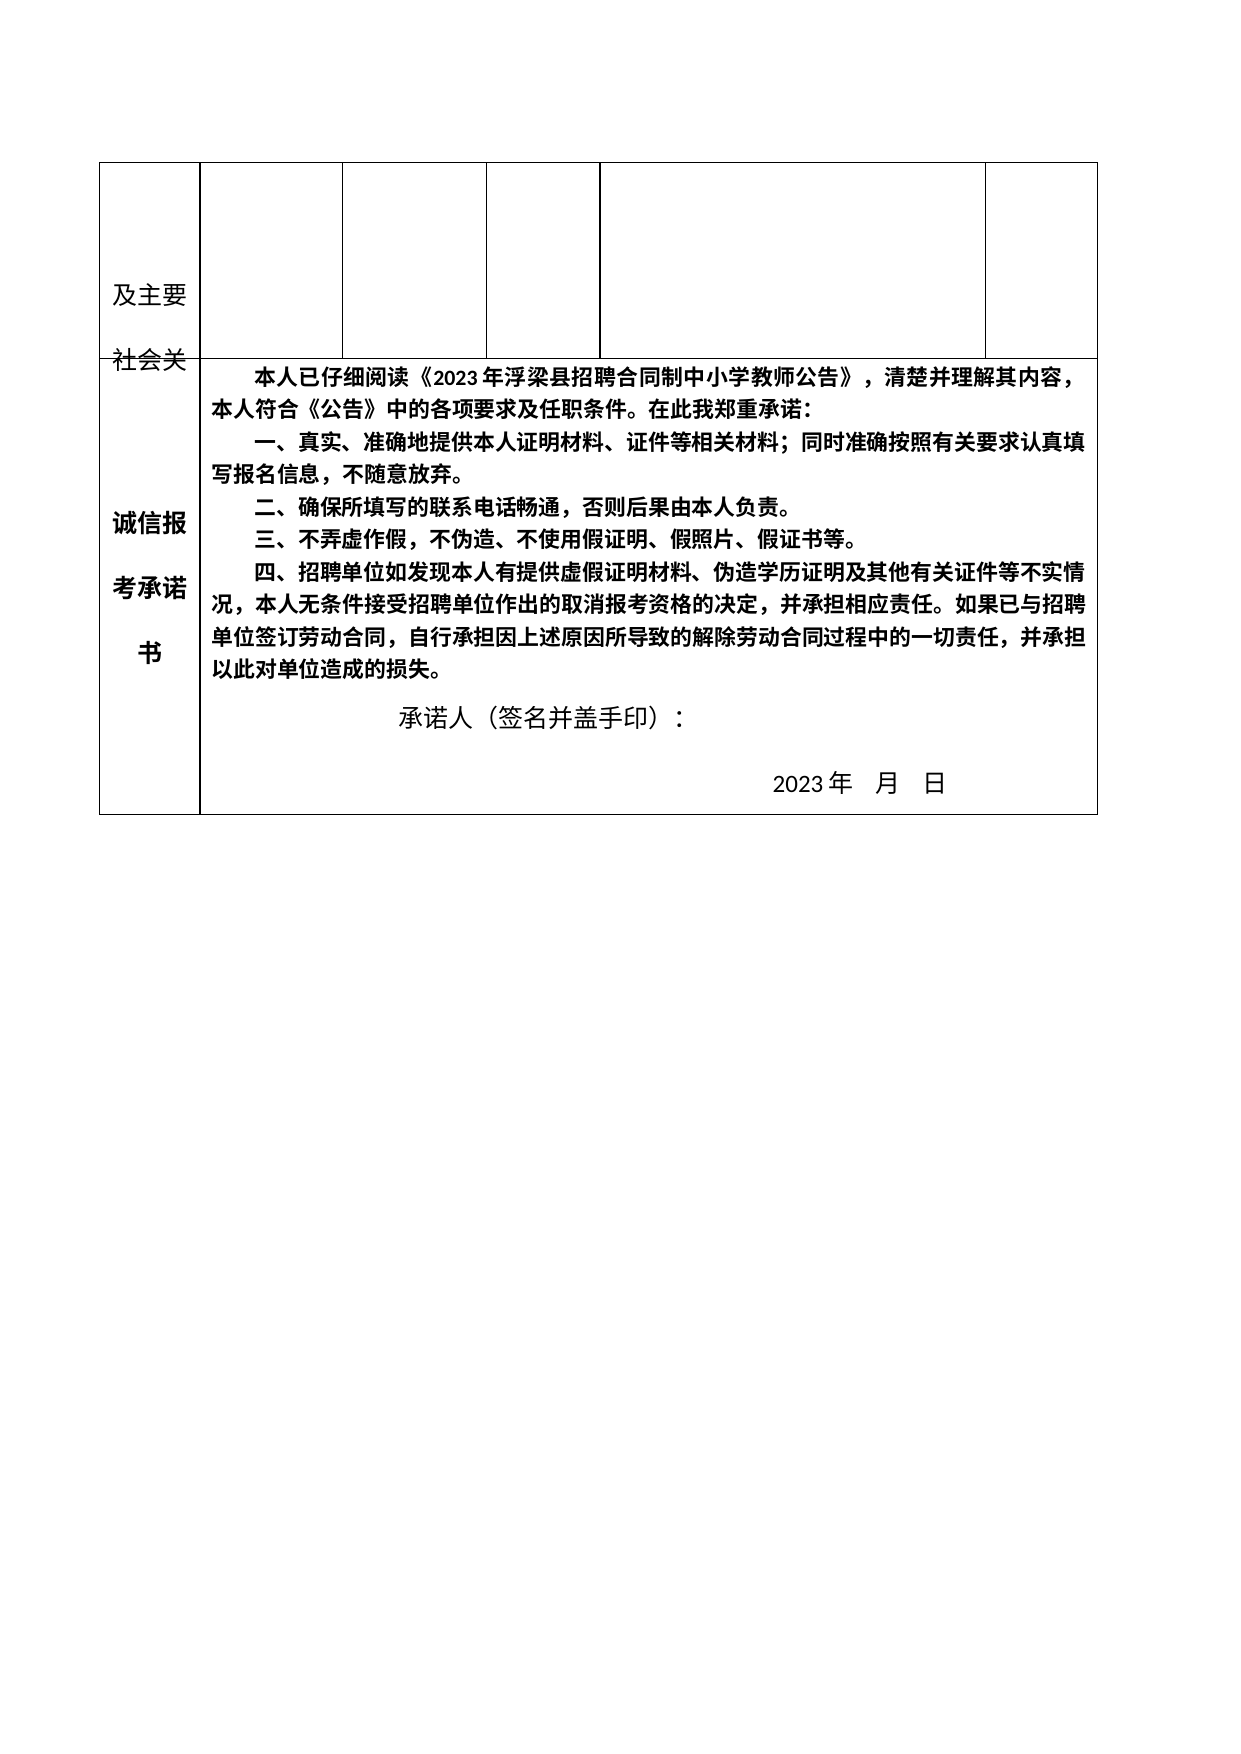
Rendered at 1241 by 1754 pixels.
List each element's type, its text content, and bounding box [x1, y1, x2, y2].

table_cell [201, 163, 342, 358]
table_cell [601, 163, 985, 358]
table_cell [986, 163, 1097, 358]
table_cell 诚信报考承诺 书 [100, 359, 199, 814]
table_cell [343, 163, 486, 358]
table_cell [487, 163, 599, 358]
table_cell 本人已仔细阅读《2023年浮梁县招聘合同制中小学教师公告》，清楚并理解其内容，本人符合《公告》中的各项要求及任职条件。在此我郑重承诺： 一、真实、准确地提供本人证明材料、证件等相关材料；同时准确按照有关要求认真填写报名信息，不随意放弃。 二、确保所填写的联系电话畅通，否则后果由本人负责。 三、不弄虚作假，不伪造、不使用假证明、假照片、假证书等。 四、招聘单位如发现本人有提供虚假证明材料、伪造学历证明及其他有关证件等不实情况，本人无条件接受招聘单位作出的取消报考资格的决定，并承担相应责任。如果已与招聘单位签订劳动合同，自行承担因上述原因所导致的解除劳动合同过程中的一切责任，并承担以此对单位造成的损失。 承诺人（签名并盖手印）： 2023年 月 日 [201, 359, 1097, 814]
